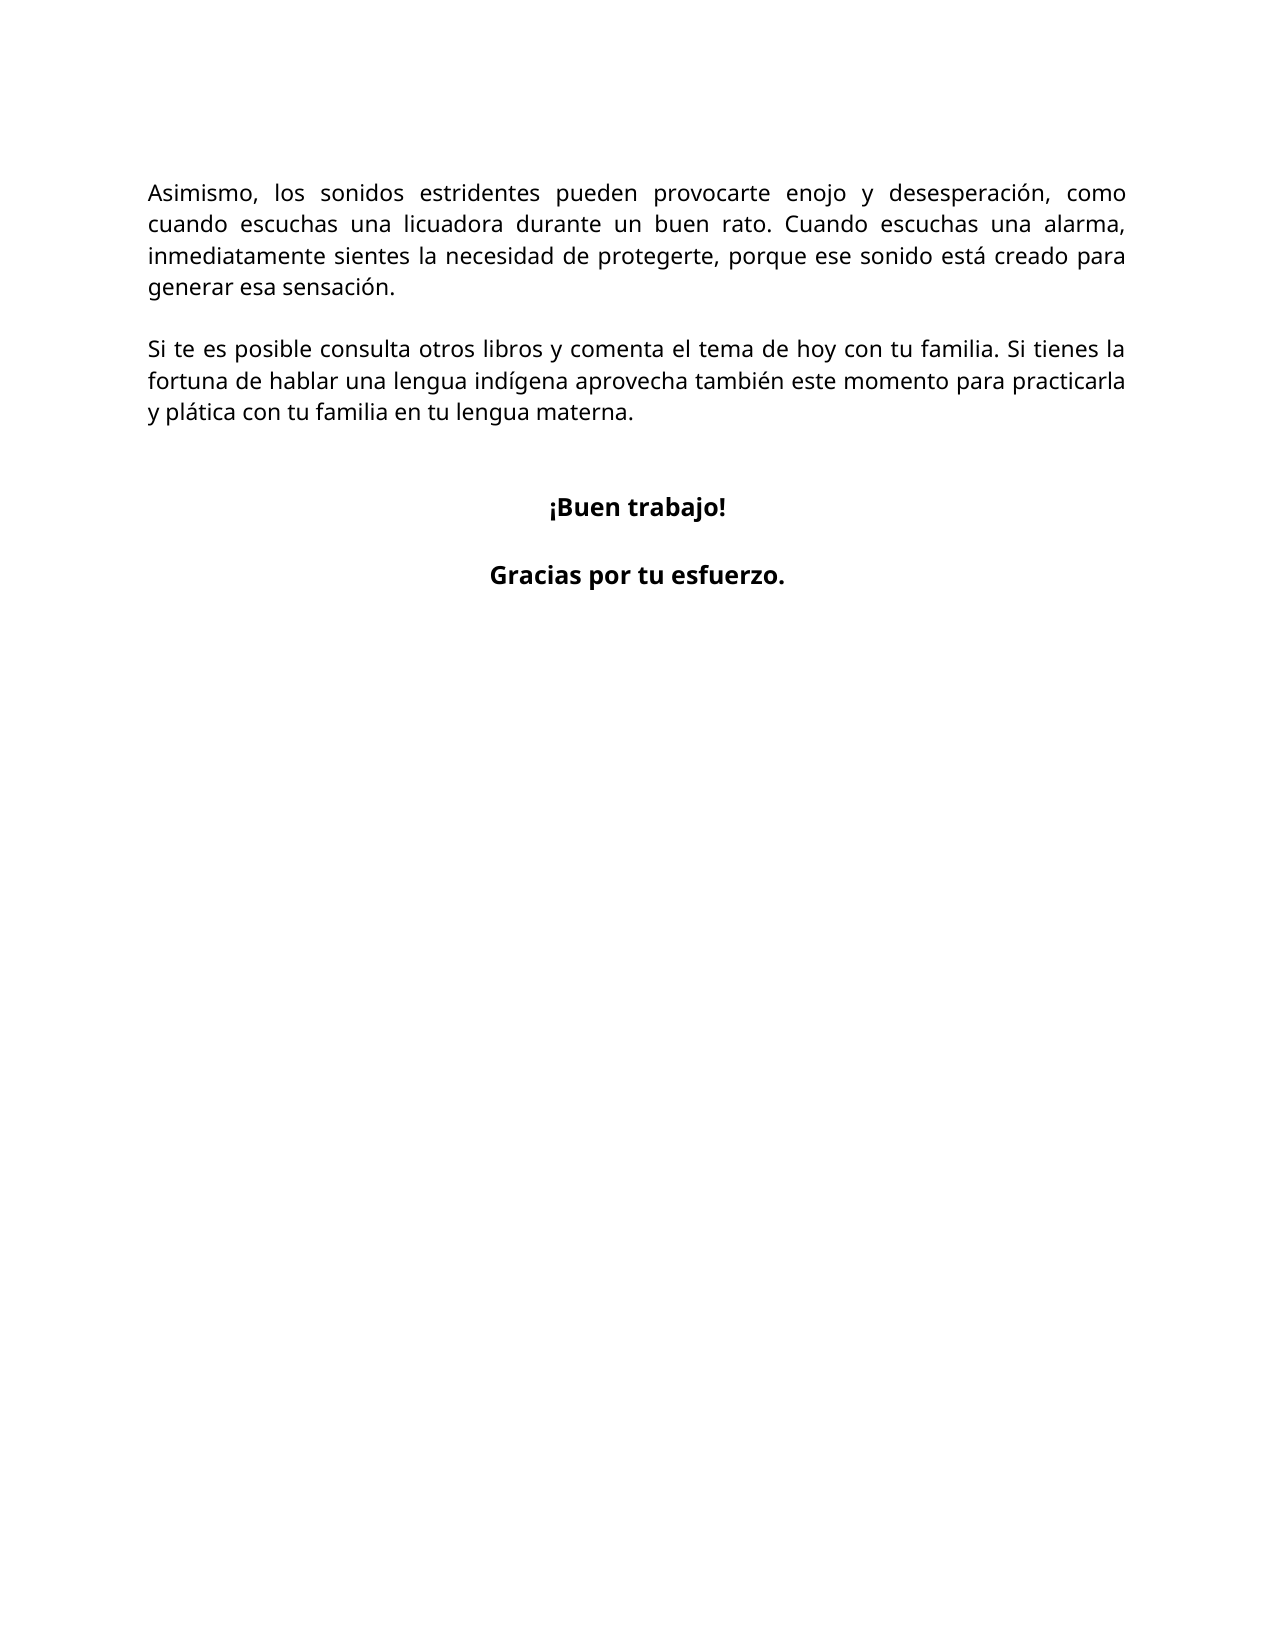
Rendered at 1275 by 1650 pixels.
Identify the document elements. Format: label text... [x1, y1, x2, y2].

text Gracias por tu esfuerzo. [148, 558, 1127, 592]
text ¡Buen trabajo! [148, 490, 1127, 524]
text Si te es posible consulta otros libros y comenta el tema de hoy con tu familia. Si tienes la fortuna de hablar una lengua indígena aprovecha también este momento para practicarla y plática con tu familia en tu lengua materna. [148, 333, 1127, 427]
text Asimismo, los sonidos estridentes pueden provocarte enojo y desesperación, como cuando escuchas una licuadora durante un buen rato. Cuando escuchas una alarma, inmediatamente sientes la necesidad de protegerte, porque ese sonido está creado para generar esa sensación. [148, 177, 1127, 302]
